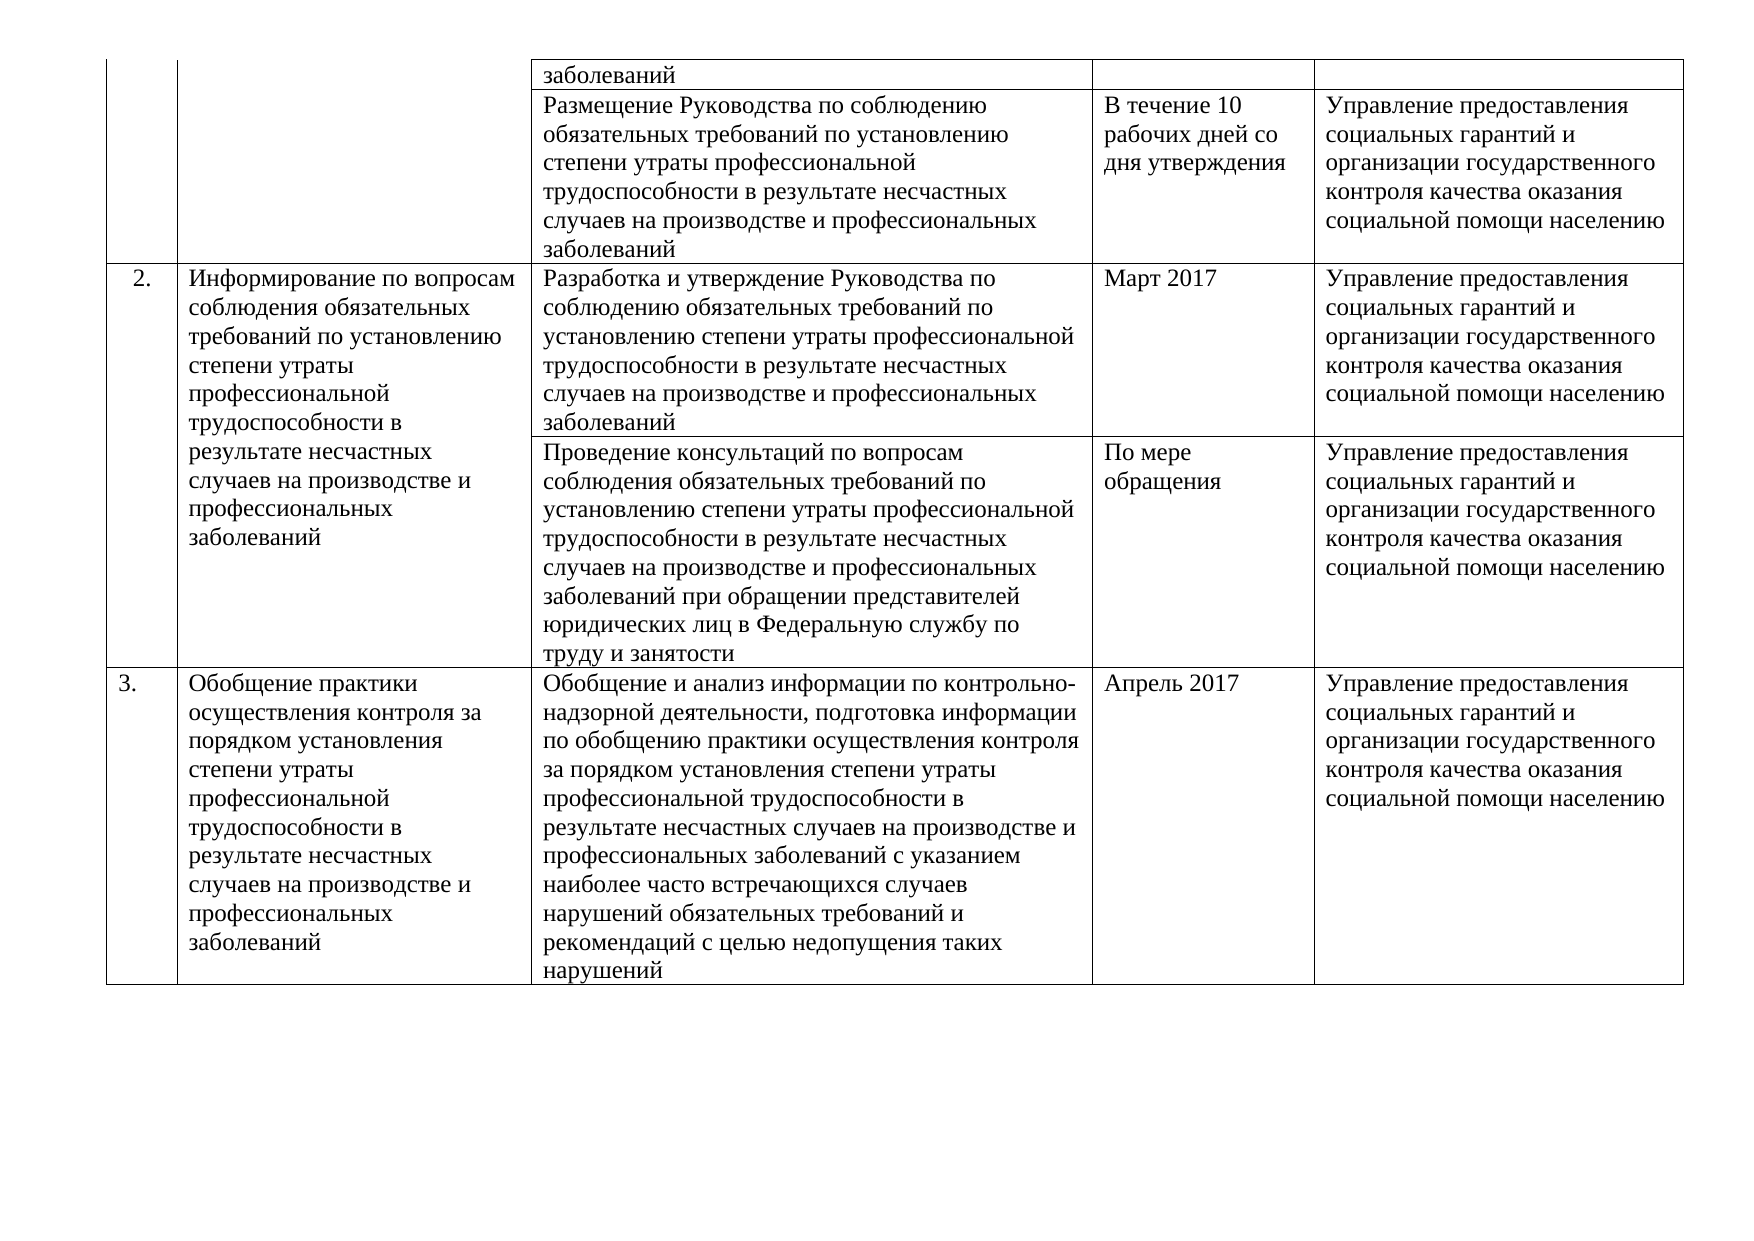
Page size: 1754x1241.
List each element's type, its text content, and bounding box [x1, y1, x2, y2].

table_cell Проведение консультаций по вопросам соблюдения обязательных требований по установлению степени утраты профессиональной трудоспособности в результате несчастных случаев на производстве и профессиональных заболеваний при обращении представителей юридических лиц в Федеральную службу по труду и занятости [532, 437, 1092, 667]
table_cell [1315, 90, 1683, 262]
table_cell 3. [107, 668, 177, 984]
table_cell Управление предоставления социальных гарантий и организации государственного контроля качества оказания социальной помощи населению [1315, 668, 1683, 984]
table_cell По мере обращения [1093, 437, 1314, 667]
table_cell Размещение Руководства по соблюдению обязательных требований по установлению степени утраты профессиональной трудоспособности в результате несчастных случаев на производстве и профессиональных заболеваний [532, 90, 1092, 262]
table_cell 2. [107, 264, 177, 667]
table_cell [1093, 90, 1314, 262]
table_cell Разработка и утверждение Руководства по соблюдению обязательных требований по установлению степени утраты профессиональной трудоспособности в результате несчастных случаев на производстве и профессиональных заболеваний [532, 264, 1092, 436]
table_cell Апрель 2017 [1093, 668, 1314, 984]
table_cell Информирование по вопросам соблюдения обязательных требований по установлению степени утраты профессиональной трудоспособности в результате несчастных случаев на производстве и профессиональных заболеваний [178, 264, 531, 667]
table_cell Управление предоставления социальных гарантий и организации государственного контроля качества оказания социальной помощи населению [1315, 264, 1683, 436]
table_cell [532, 60, 1092, 89]
table_cell Обобщение практики осуществления контроля за порядком установления степени утраты профессиональной трудоспособности в результате несчастных случаев на производстве и профессиональных заболеваний [178, 668, 531, 984]
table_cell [1315, 60, 1683, 89]
table_cell Март 2017 [1093, 264, 1314, 436]
table_cell Обобщение и анализ информации по контрольно-надзорной деятельности, подготовка информации по обобщению практики осуществления контроля за порядком установления степени утраты профессиональной трудоспособности в результате несчастных случаев на производстве и профессиональных заболеваний с указанием наиболее часто встречающихся случаев нарушений обязательных требований и рекомендаций с целью недопущения таких нарушений [532, 668, 1092, 984]
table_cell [1093, 60, 1314, 89]
table_cell Управление предоставления социальных гарантий и организации государственного контроля качества оказания социальной помощи населению [1315, 437, 1683, 667]
